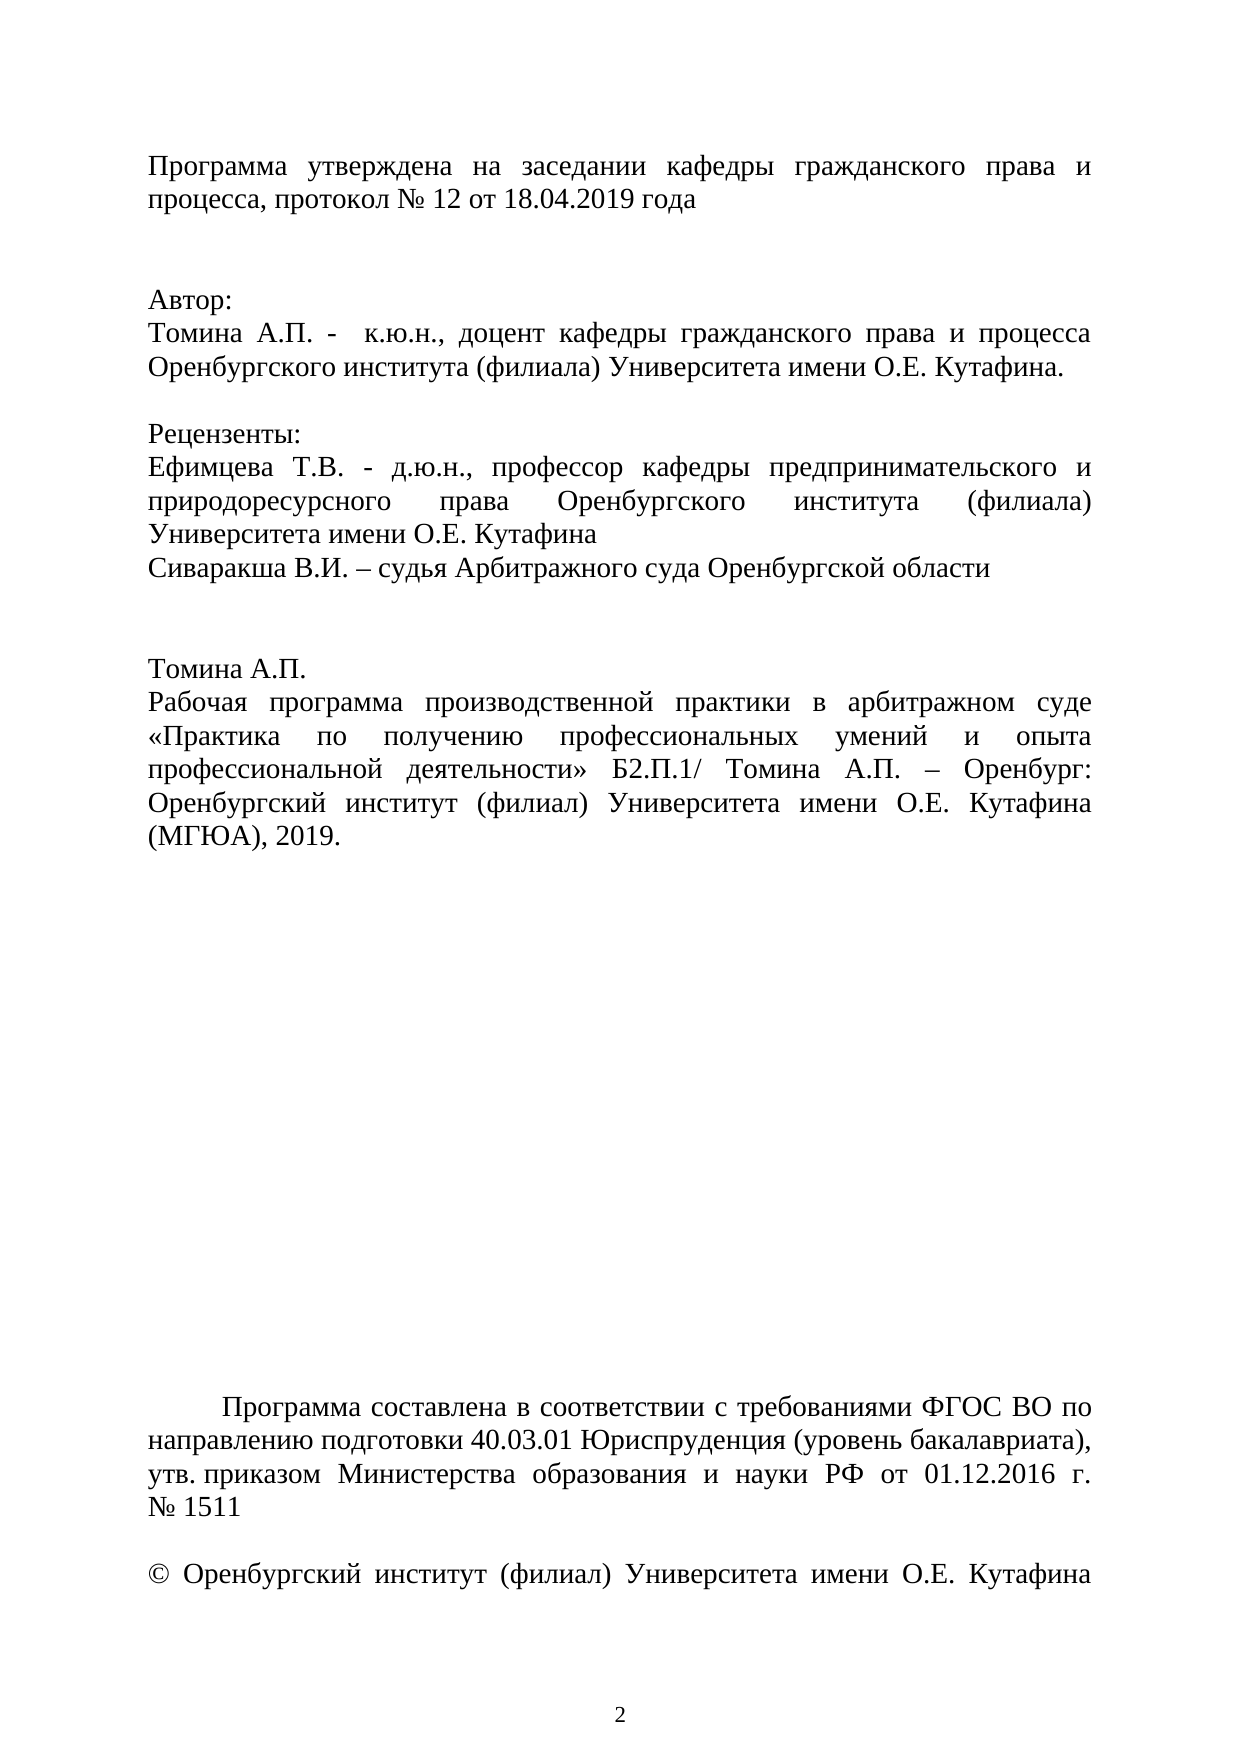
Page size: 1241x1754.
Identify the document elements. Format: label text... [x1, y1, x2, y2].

text Автор: [148, 282, 1092, 315]
text Томина А.П. - к.ю.н., доцент кафедры гражданского права и процесса Оренбургского института (филиала) Университета имени О.Е. Кутафина. [148, 315, 1092, 382]
text Рабочая программа производственной практики в арбитражном суде «Практика по получению профессиональных умений и опыта профессиональной деятельности» Б2.П.1/ Томина А.П. – Оренбург: Оренбургский институт (филиал) Университета имени О.Е. Кутафина (МГЮА), 2019. [148, 684, 1092, 852]
text Рецензенты: [148, 416, 1092, 449]
text Ефимцева Т.В. - д.ю.н., профессор кафедры предпринимательского и природоресурсного права Оренбургского института (филиала) Университета имени О.Е. Кутафина [148, 449, 1092, 550]
text Программа утверждена на заседании кафедры гражданского права и процесса, протокол № 12 от 18.04.2019 года [148, 148, 1092, 215]
text Сиваракша В.И. – судья Арбитражного суда Оренбургской области [148, 550, 1092, 584]
text Томина А.П. [148, 651, 1092, 684]
text Программа составлена в соответствии с требованиями ФГОС ВО по направлению подготовки 40.03.01 Юриспруденция (уровень бакалавриата), утв. приказом Министерства образования и науки РФ от 01.12.2016 г. № 1511 [148, 1389, 1092, 1523]
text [148, 1556, 1092, 1590]
